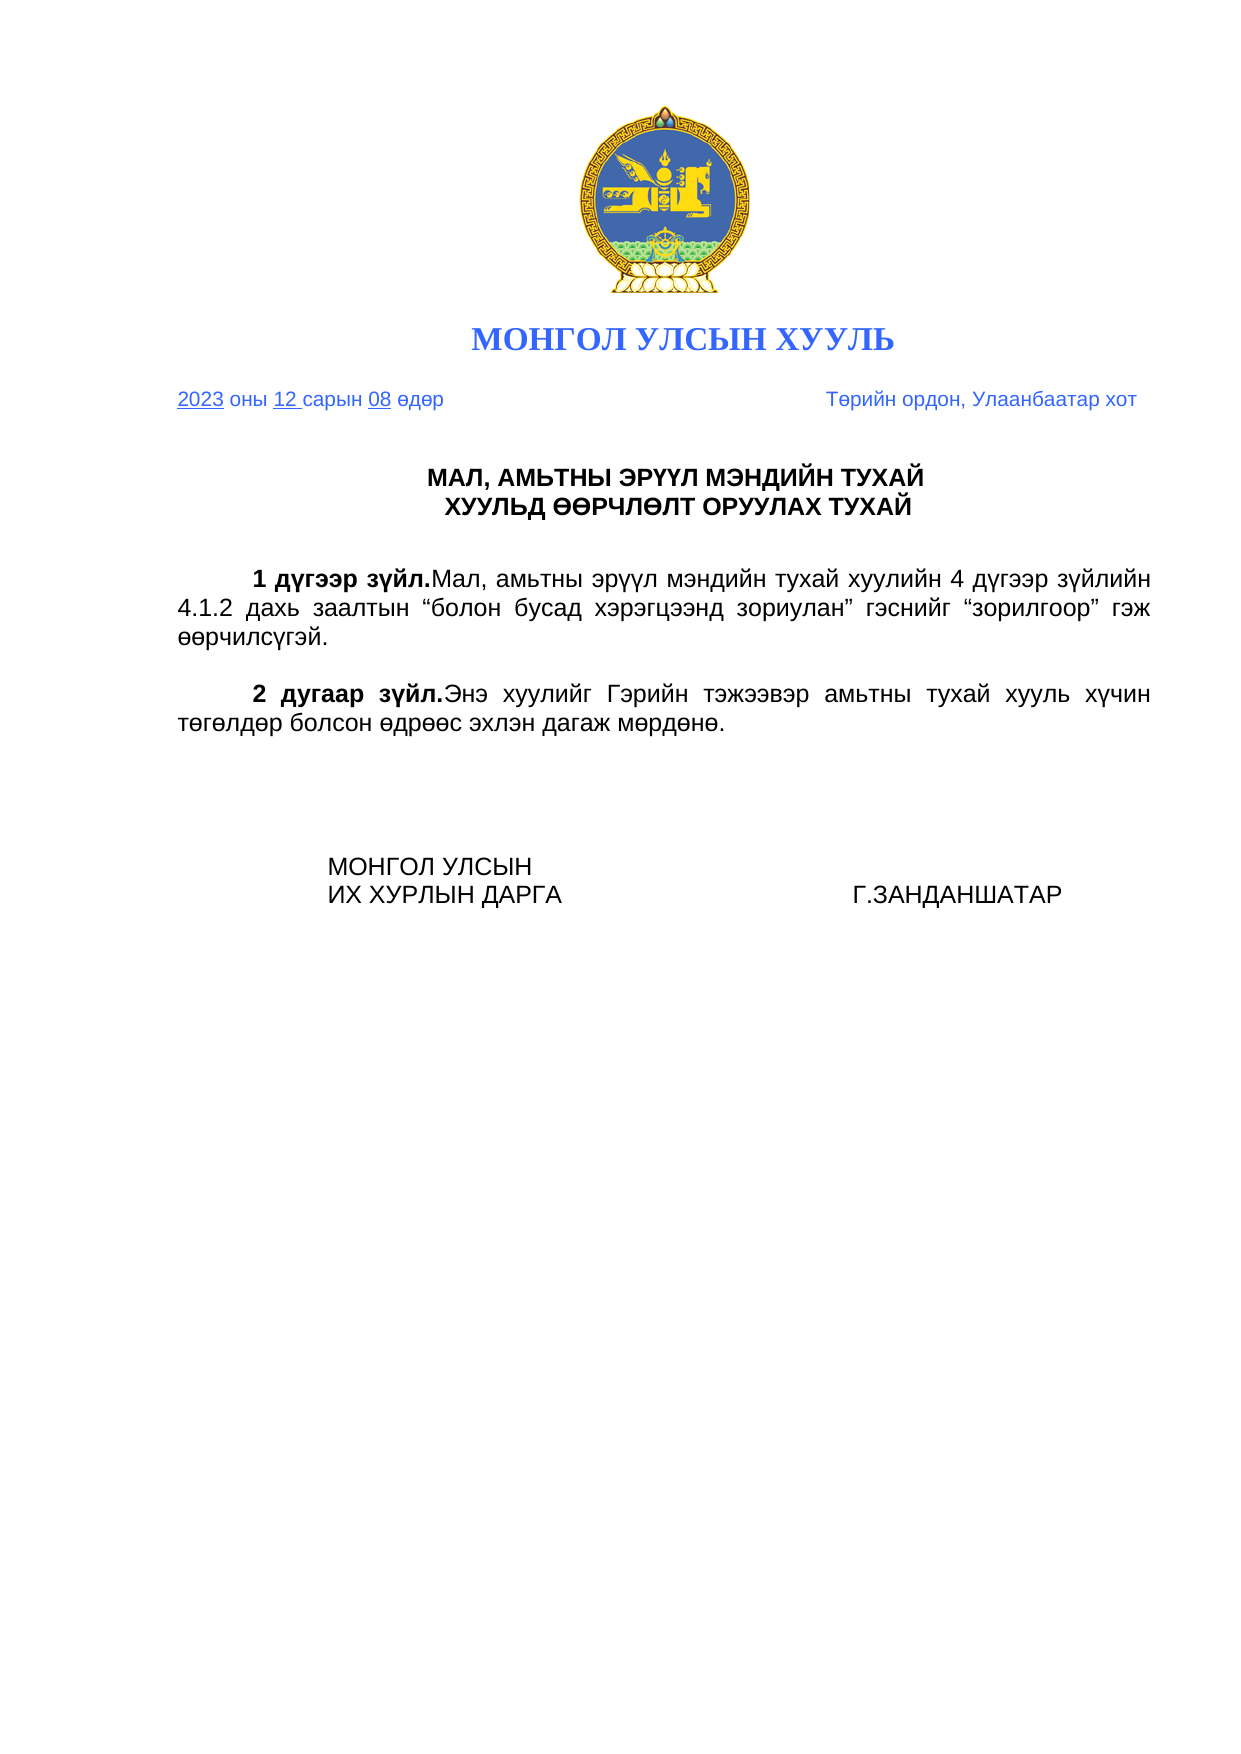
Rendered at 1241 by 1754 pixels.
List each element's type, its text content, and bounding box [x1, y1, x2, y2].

text МАЛ, АМЬТНЫ ЭРҮҮЛ МЭНДИЙН ТУХАЙ [177, 463, 1152, 492]
text ХУУЛЬД ӨӨРЧЛӨЛТ ОРУУЛАХ ТУХАЙ [177, 492, 1152, 521]
text МОНГОЛ УЛСЫН [177, 851, 1152, 880]
text 1 дүгээр зүйл.Мал, амьтны эрүүл мэндийн тухай хуулийн 4 дүгээр зүйлийн 4.1.2 дахь заалтын “болон бусад хэрэгцээнд зориулан” гэснийг “зорилгоор” гэж өөрчилсүгэй. [177, 564, 1152, 650]
text ИХ ХУРЛЫН ДАРГА Г.ЗАНДАНШАТАР [177, 880, 1152, 909]
title МОНГОЛ УЛСЫН ХУУЛЬ [177, 319, 1189, 358]
picture [579, 105, 750, 293]
text 2023 оны 12 сарын 08 өдөр Төрийн ордон, Улаанбаатар хот [177, 387, 1152, 411]
text 2 дугаар зүйл.Энэ хуулийг Гэрийн тэжээвэр амьтны тухай хууль хүчин төгөлдөр болсон өдрөөс эхлэн дагаж мөрдөнө. [177, 679, 1152, 736]
